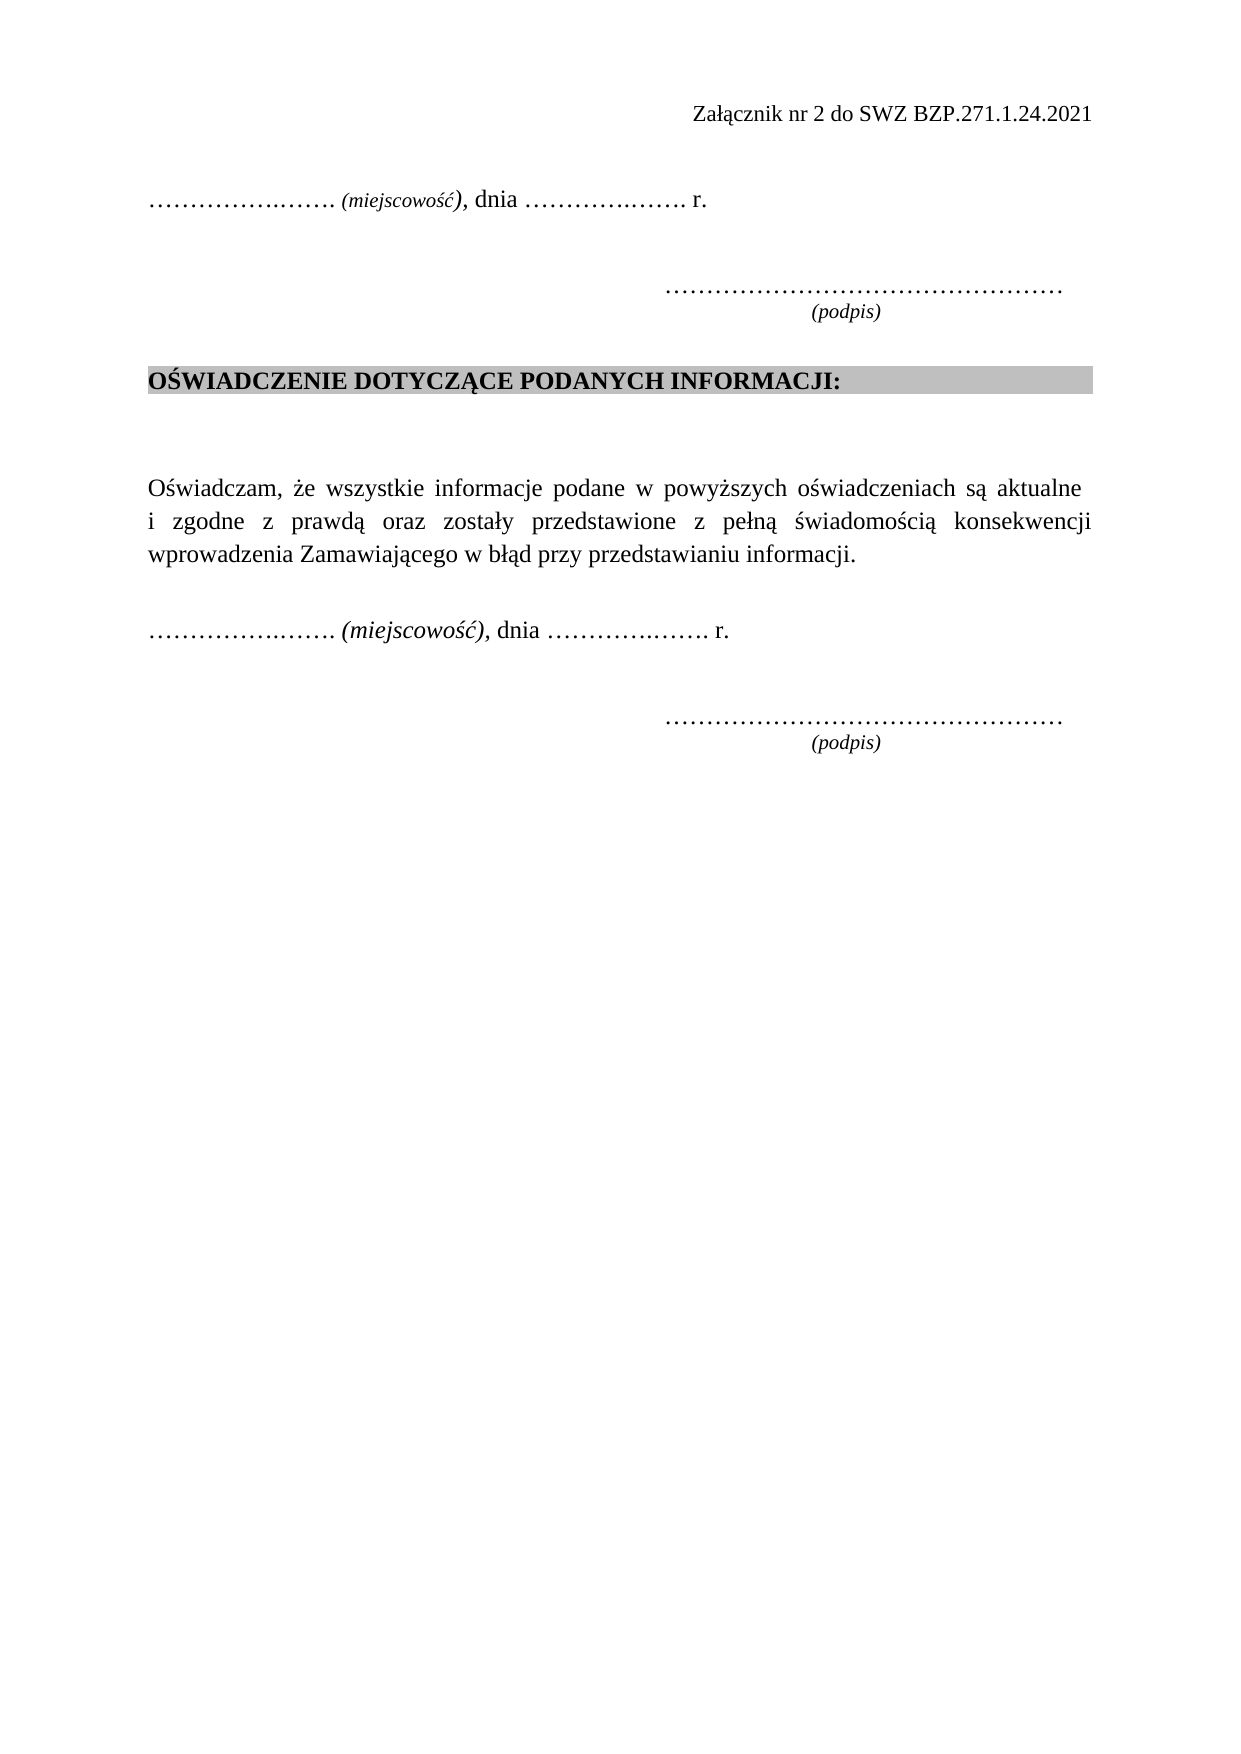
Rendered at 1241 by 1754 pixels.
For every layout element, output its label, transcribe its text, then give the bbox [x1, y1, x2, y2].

text OŚWIADCZENIE DOTYCZĄCE PODANYCH INFORMACJI: [148, 366, 1093, 394]
text …………….……. (miejscowość), dnia ………….……. r. [148, 615, 1093, 644]
text …………….……. (miejscowość), dnia ………….……. r. [148, 184, 1093, 212]
text ………………………………………… [148, 270, 1093, 299]
text Oświadczam, że wszystkie informacje podane w powyższych oświadczeniach są aktualne i zgodne z prawdą oraz zostały przedstawione z pełną świadomością konsekwencji wprowadzenia Zamawiającego w błąd przy przedstawianiu informacji. [148, 473, 1093, 568]
text ………………………………………… [148, 701, 1093, 730]
text (podpis) [738, 299, 1093, 323]
text (podpis) [738, 730, 1093, 754]
